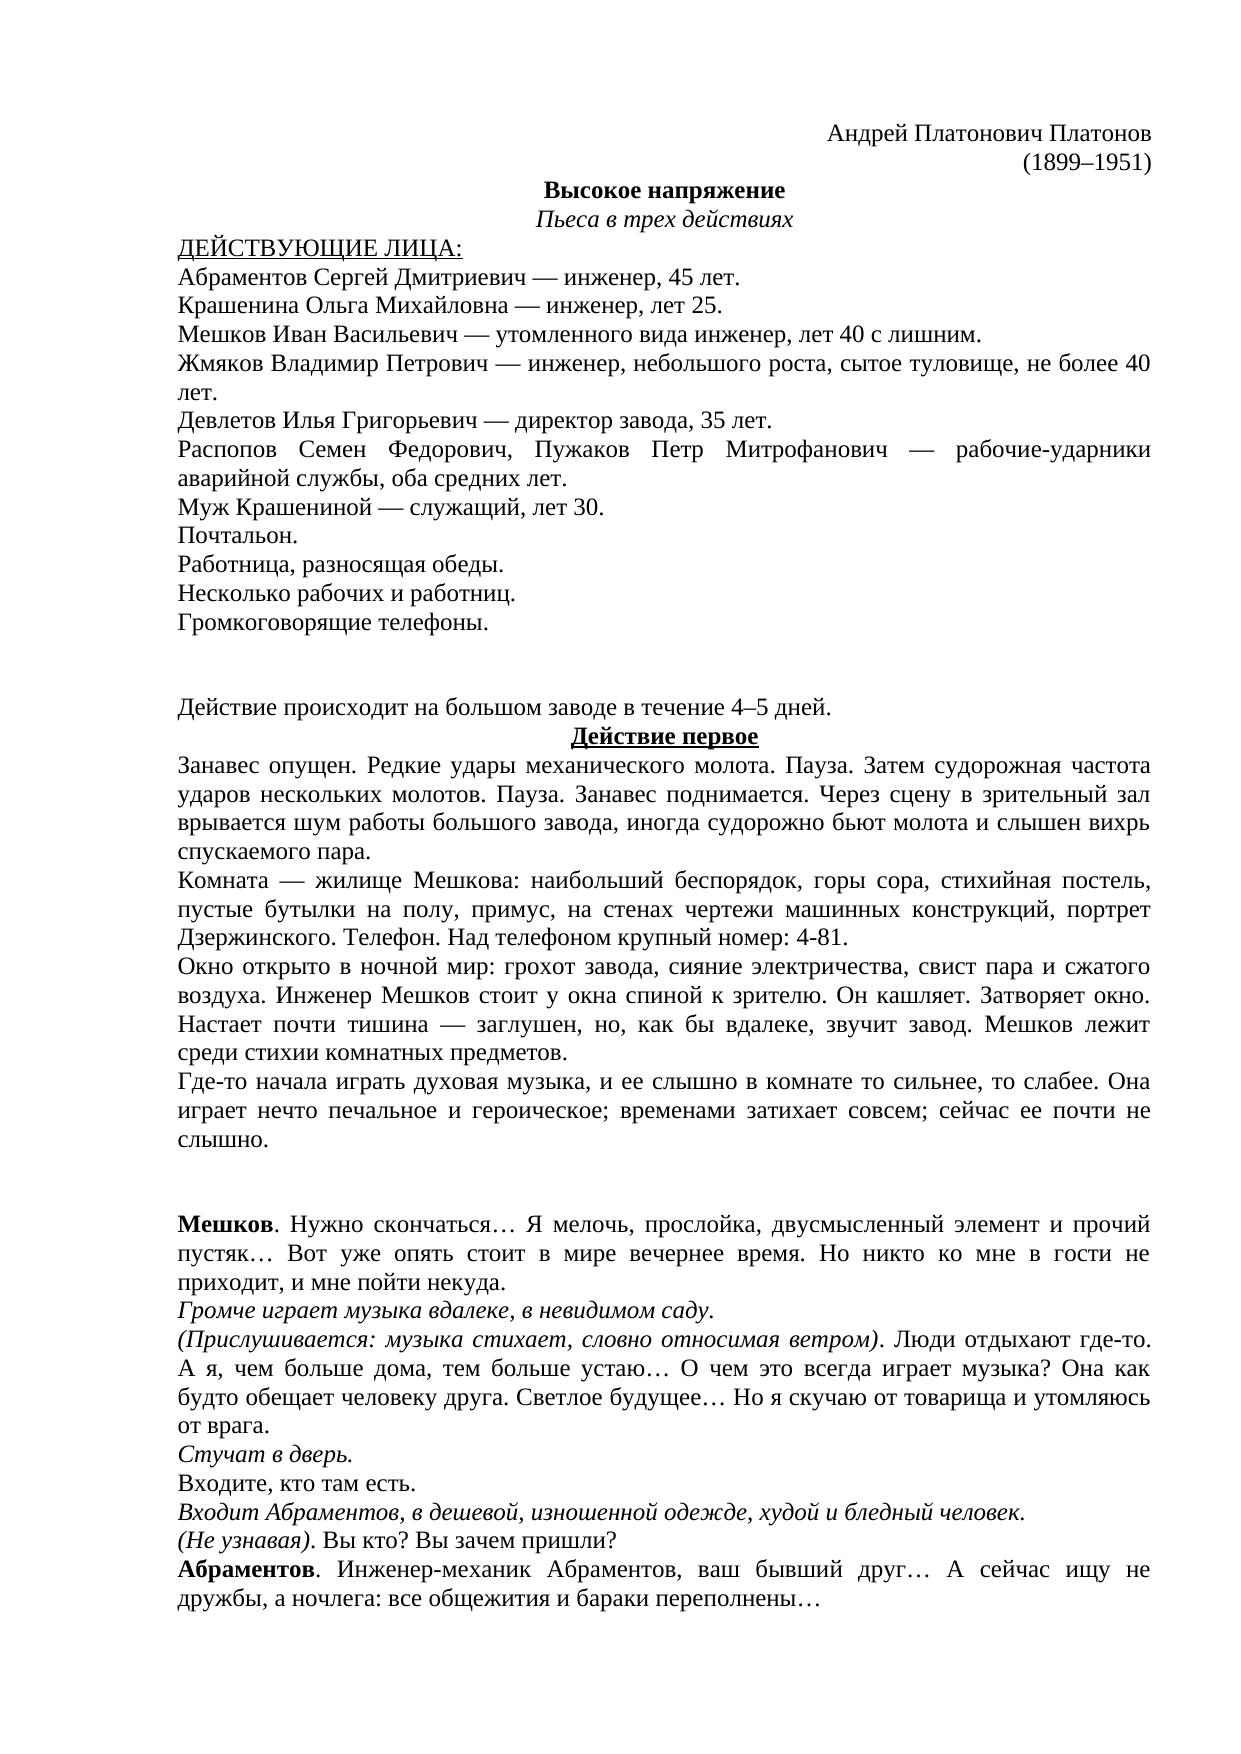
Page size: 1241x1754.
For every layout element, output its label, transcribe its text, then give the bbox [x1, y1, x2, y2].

text Андрей Платонович Платонов [177, 118, 1152, 147]
text Где-то начала играть духовая музыка, и ее слышно в комнате то сильнее, то слабее. Она играет нечто печальное и героическое; временами затихает совсем; сейчас ее почти не слышно. [177, 1066, 1152, 1152]
text Девлетов Илья Григорьевич — директор завода, 35 лет. [177, 406, 1152, 434]
text Высокое напряжение [177, 176, 1152, 204]
text (Не узнавая). Вы кто? Вы зачем пришли? [177, 1525, 1152, 1554]
text Крашенина Ольга Михайловна — инженер, лет 25. [177, 291, 1152, 319]
text Комната — жилище Мешкова: наибольший беспорядок, горы сора, стихийная постель, пустые бутылки на полу, примус, на стенах чертежи машинных конструкций, портрет Дзержинского. Телефон. Над телефоном крупный номер: 4-81. [177, 865, 1152, 951]
text Абраментов. Инженер-механик Абраментов, ваш бывший друг… А сейчас ищу не дружбы, а ночлега: все общежития и бараки переполнены… [177, 1554, 1152, 1612]
text Муж Крашениной — служащий, лет 30. [177, 492, 1152, 521]
text Занавес опущен. Редкие удары механического молота. Пауза. Затем судорожная частота ударов нескольких молотов. Пауза. Занавес поднимается. Через сцену в зрительный зал врывается шум работы большого завода, иногда судорожно бьют молота и слышен вихрь спускаемого пара. [177, 750, 1152, 865]
text Входит Абраментов, в дешевой, изношенной одежде, худой и бледный человек. [177, 1497, 1152, 1525]
text Работница, разносящая обеды. [177, 549, 1152, 578]
text Распопов Семен Федорович, Пужаков Петр Митрофанович — рабочие-ударники аварийной службы, оба средних лет. [177, 434, 1152, 492]
text Входите, кто там есть. [177, 1468, 1152, 1497]
text ДЕЙСТВУЮЩИЕ ЛИЦА: [177, 233, 1152, 262]
text Действие происходит на большом заводе в течение 4–5 дней. [177, 692, 1152, 721]
text Мешков. Нужно скончаться… Я мелочь, прослойка, двусмысленный элемент и прочий пустяк… Вот уже опять стоит в мире вечернее время. Но никто ко мне в гости не приходит, и мне пойти некуда. [177, 1209, 1152, 1295]
text Несколько рабочих и работниц. [177, 578, 1152, 607]
text Действие первое [177, 721, 1152, 750]
text Громче играет музыка вдалеке, в невидимом саду. [177, 1295, 1152, 1324]
text Жмяков Владимир Петрович — инженер, небольшого роста, сытое туловище, не более 40 лет. [177, 348, 1152, 406]
text (Прислушивается: музыка стихает, словно относимая ветром). Люди отдыхают где-то. А я, чем больше дома, тем больше устаю… О чем это всегда играет музыка? Она как будто обещает человеку друга. Светлое будущее… Но я скучаю от товарища и утомляюсь от врага. [177, 1324, 1152, 1439]
text Стучат в дверь. [177, 1439, 1152, 1468]
text Почтальон. [177, 521, 1152, 549]
text (1899–1951) [177, 147, 1152, 176]
text Мешков Иван Васильевич — утомленного вида инженер, лет 40 с лишним. [177, 319, 1152, 348]
text Абраментов Сергей Дмитриевич — инженер, 45 лет. [177, 262, 1152, 291]
text Пьеса в трех действиях [177, 204, 1152, 233]
text Окно открыто в ночной мир: грохот завода, сияние электричества, свист пара и сжатого воздуха. Инженер Мешков стоит у окна спиной к зрителю. Он кашляет. Затворяет окно. Настает почти тишина — заглушен, но, как бы вдалеке, звучит завод. Мешков лежит среди стихии комнатных предметов. [177, 951, 1152, 1066]
text Громкоговорящие телефоны. [177, 607, 1152, 636]
